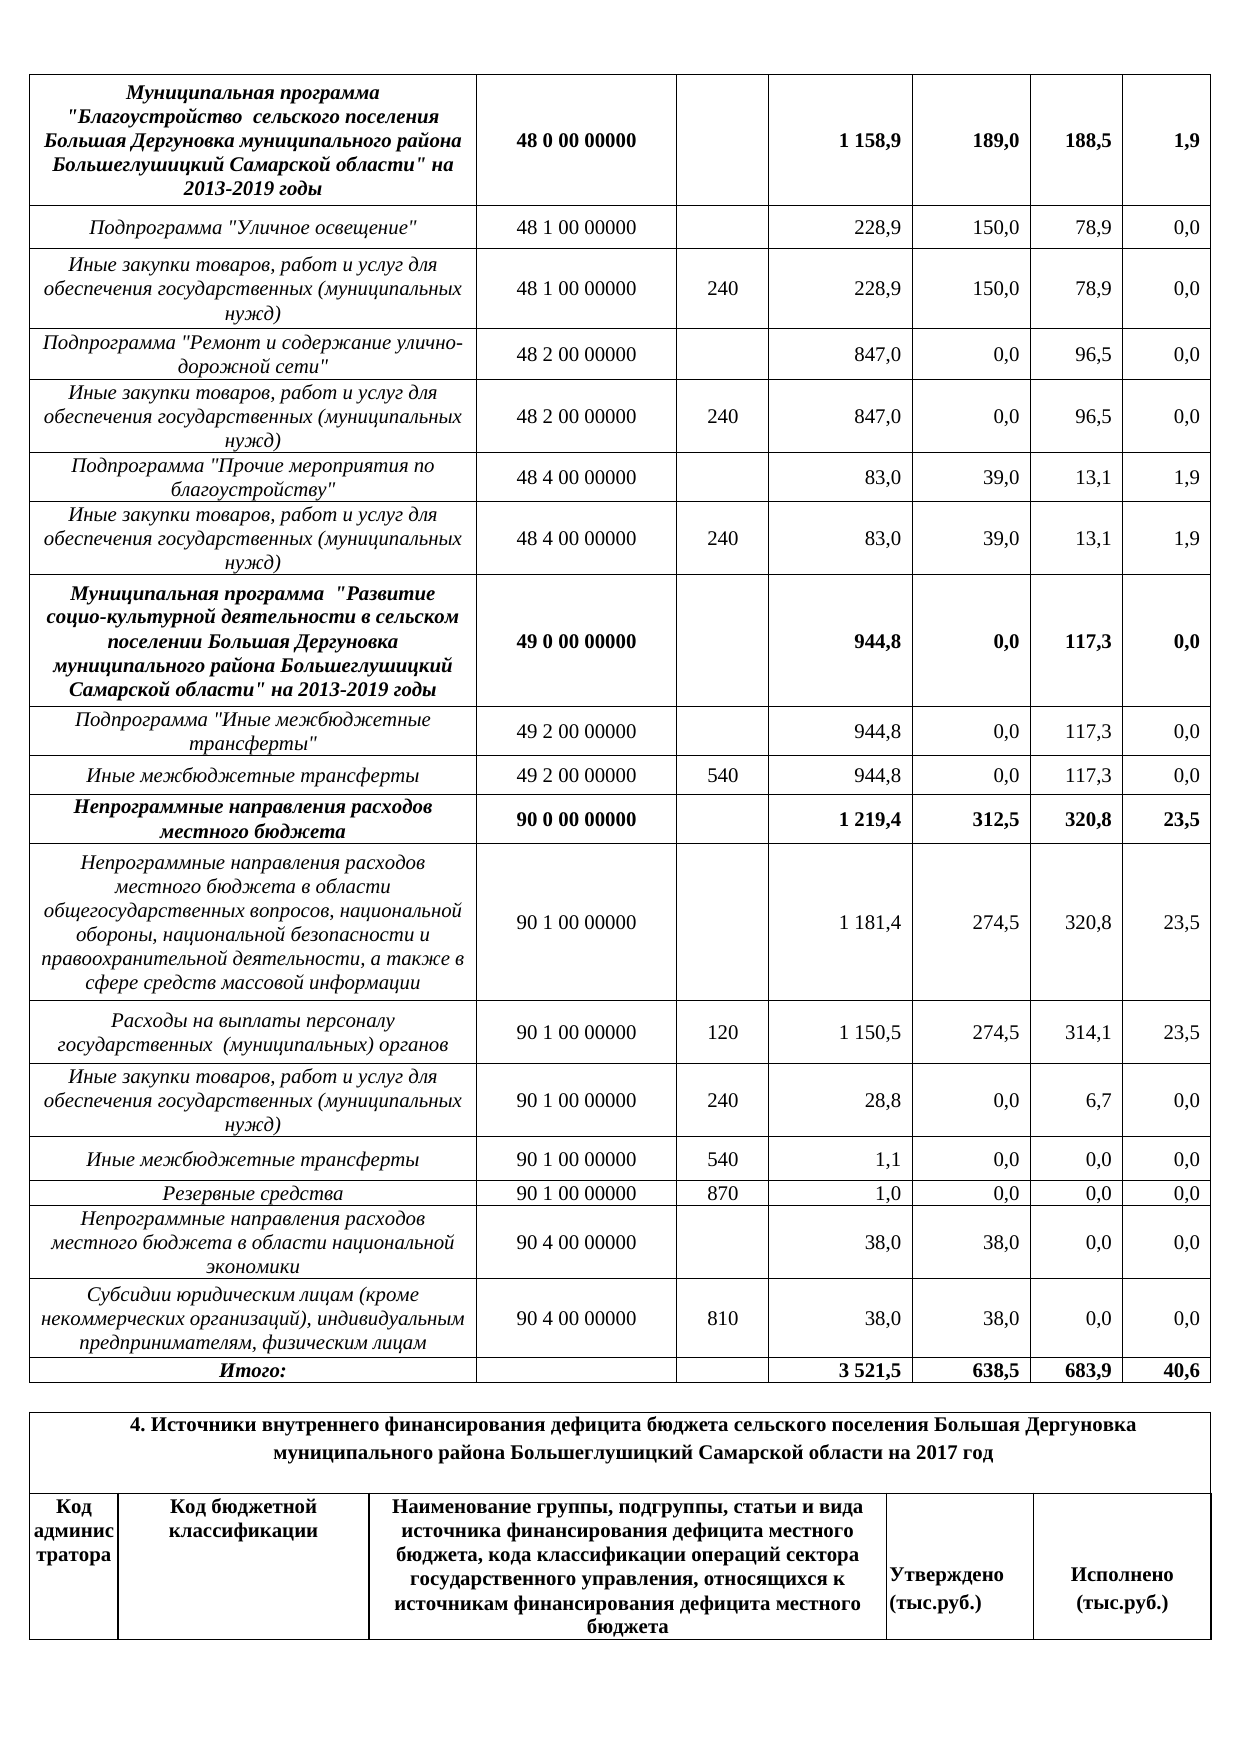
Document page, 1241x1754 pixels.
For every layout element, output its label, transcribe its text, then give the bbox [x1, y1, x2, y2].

table_cell 638,5 [913, 1358, 1030, 1382]
table_cell 1,1 [769, 1137, 912, 1180]
table_cell Непрограммные направления расходов местного бюджета [30, 795, 476, 843]
table_cell Утверждено (тыс.руб.) [887, 1494, 1033, 1638]
table_cell Иные межбюджетные трансферты [30, 1137, 476, 1180]
table_cell Исполнено (тыс.руб.) [1034, 1494, 1210, 1638]
table_cell 38,0 [769, 1206, 912, 1278]
table_cell 117,3 [1031, 756, 1122, 793]
table_cell [677, 575, 768, 706]
table_cell 0,0 [1123, 1181, 1210, 1205]
table_cell [677, 75, 768, 205]
table_cell Муниципальная программа "Развитие социо-культурной деятельности в сельском поселении Большая Дергуновка муниципального района Большеглушицкий Самарской области" на 2013-2019 годы [30, 575, 476, 706]
table_cell 38,0 [913, 1206, 1030, 1278]
table_cell 0,0 [913, 329, 1030, 378]
table_cell 274,5 [913, 844, 1030, 1000]
table_cell Подпрограмма "Ремонт и содержание улично-дорожной сети" [30, 329, 476, 378]
table_cell 540 [677, 756, 768, 793]
table_cell 189,0 [913, 75, 1030, 205]
table_cell Иные закупки товаров, работ и услуг для обеспечения государственных (муниципальных нужд) [30, 1064, 476, 1136]
table_cell 48 1 00 00000 [477, 206, 676, 248]
table_cell 228,9 [769, 249, 912, 328]
table_cell 39,0 [913, 453, 1030, 501]
table_cell 78,9 [1031, 206, 1122, 248]
table_cell 240 [677, 249, 768, 328]
table_cell 0,0 [1123, 1137, 1210, 1180]
table_cell 6,7 [1031, 1064, 1122, 1136]
table_cell 240 [677, 502, 768, 574]
table_cell 683,9 [1031, 1358, 1122, 1382]
table_cell [477, 1358, 676, 1382]
table_cell 0,0 [1123, 329, 1210, 378]
table_cell 90 4 00 00000 [477, 1206, 676, 1278]
table_cell 38,0 [913, 1279, 1030, 1357]
table_cell 0,0 [1031, 1206, 1122, 1278]
table_cell 48 1 00 00000 [477, 249, 676, 328]
table_cell 0,0 [1031, 1279, 1122, 1357]
table_cell 1,9 [1123, 75, 1210, 205]
table_cell 0,0 [1123, 1064, 1210, 1136]
table_cell 49 0 00 00000 [477, 575, 676, 706]
table_cell 3 521,5 [769, 1358, 912, 1382]
table_cell 0,0 [913, 1181, 1030, 1205]
table_cell Иные закупки товаров, работ и услуг для обеспечения государственных (муниципальных нужд) [30, 502, 476, 574]
table_cell 1 181,4 [769, 844, 912, 1000]
table_cell 40,6 [1123, 1358, 1210, 1382]
table_cell Код администратора [30, 1494, 117, 1638]
table_cell Подпрограмма "Иные межбюджетные трансферты" [30, 707, 476, 755]
table_cell 96,5 [1031, 329, 1122, 378]
table_cell 23,5 [1123, 1001, 1210, 1063]
table_cell 48 2 00 00000 [477, 329, 676, 378]
table_cell [677, 795, 768, 843]
table_cell 0,0 [913, 575, 1030, 706]
table_cell 28,8 [769, 1064, 912, 1136]
table_cell 90 4 00 00000 [477, 1279, 676, 1357]
table_cell 90 1 00 00000 [477, 844, 676, 1000]
table_cell Резервные средства [30, 1181, 476, 1205]
table_cell 188,5 [1031, 75, 1122, 205]
table_cell [677, 329, 768, 378]
table_cell 0,0 [1123, 1279, 1210, 1357]
table_cell [677, 707, 768, 755]
table_cell Подпрограмма "Прочие мероприятия по благоустройству" [30, 453, 476, 501]
table_cell 0,0 [913, 756, 1030, 793]
table_cell 0,0 [1123, 756, 1210, 793]
table_cell 0,0 [913, 1064, 1030, 1136]
table_cell Муниципальная программа "Благоустройство сельского поселения Большая Дергуновка муниципального района Большеглушицкий Самарской области" на 2013-2019 годы [30, 75, 476, 205]
table_cell 0,0 [1123, 707, 1210, 755]
table_cell Расходы на выплаты персоналу государственных (муниципальных) органов [30, 1001, 476, 1063]
table_cell 1 150,5 [769, 1001, 912, 1063]
table_cell Непрограммные направления расходов местного бюджета в области общегосударственных вопросов, национальной обороны, национальной безопасности и правоохранительной деятельности, а также в сфере средств массовой информации [30, 844, 476, 1000]
table_cell 90 1 00 00000 [477, 1064, 676, 1136]
table_cell [677, 206, 768, 248]
table_cell 1 158,9 [769, 75, 912, 205]
table_cell 90 0 00 00000 [477, 795, 676, 843]
table_cell 48 4 00 00000 [477, 453, 676, 501]
table_cell [677, 453, 768, 501]
table_cell 312,5 [913, 795, 1030, 843]
table_cell 944,8 [769, 707, 912, 755]
table_cell 240 [677, 1064, 768, 1136]
table_cell 0,0 [1123, 249, 1210, 328]
table_cell 847,0 [769, 329, 912, 378]
table_cell 0,0 [1031, 1181, 1122, 1205]
table_cell 274,5 [913, 1001, 1030, 1063]
table_cell 83,0 [769, 502, 912, 574]
table_cell 120 [677, 1001, 768, 1063]
table_cell 49 2 00 00000 [477, 756, 676, 793]
table_cell 0,0 [913, 1137, 1030, 1180]
table_cell 96,5 [1031, 380, 1122, 452]
table_cell [677, 1358, 768, 1382]
table_cell 944,8 [769, 756, 912, 793]
table_cell 1,9 [1123, 453, 1210, 501]
table_cell 320,8 [1031, 795, 1122, 843]
table_cell [677, 1206, 768, 1278]
table_cell 83,0 [769, 453, 912, 501]
table_cell 48 0 00 00000 [477, 75, 676, 205]
table_cell 0,0 [1031, 1137, 1122, 1180]
table_cell 90 1 00 00000 [477, 1181, 676, 1205]
table_cell 23,5 [1123, 844, 1210, 1000]
table_cell 150,0 [913, 249, 1030, 328]
table_cell Подпрограмма "Уличное освещение" [30, 206, 476, 248]
table_cell 240 [677, 380, 768, 452]
table_cell 90 1 00 00000 [477, 1137, 676, 1180]
table_cell 540 [677, 1137, 768, 1180]
table_cell Субсидии юридическим лицам (кроме некоммерческих организаций), индивидуальным предпринимателям, физическим лицам [30, 1279, 476, 1357]
table_cell 90 1 00 00000 [477, 1001, 676, 1063]
table_cell 13,1 [1031, 453, 1122, 501]
table_cell Иные закупки товаров, работ и услуг для обеспечения государственных (муниципальных нужд) [30, 249, 476, 328]
table_cell 1,9 [1123, 502, 1210, 574]
table_cell 78,9 [1031, 249, 1122, 328]
table_cell 0,0 [1123, 575, 1210, 706]
table_cell Непрограммные направления расходов местного бюджета в области национальной экономики [30, 1206, 476, 1278]
table_cell Код бюджетной классификации [119, 1494, 368, 1638]
table_header 4. Источники внутреннего финансирования дефицита бюджета сельского поселения Большая Дергуновка муниципального района Большеглушицкий Самарской области на 2017 год [30, 1413, 1210, 1493]
table_cell Иные межбюджетные трансферты [30, 756, 476, 793]
table_cell 13,1 [1031, 502, 1122, 574]
table_cell 810 [677, 1279, 768, 1357]
table_cell 38,0 [769, 1279, 912, 1357]
table_cell 49 2 00 00000 [477, 707, 676, 755]
table_cell 944,8 [769, 575, 912, 706]
table_cell 0,0 [1123, 1206, 1210, 1278]
table_cell 0,0 [1123, 380, 1210, 452]
table_cell 314,1 [1031, 1001, 1122, 1063]
table_cell 228,9 [769, 206, 912, 248]
table_cell [677, 844, 768, 1000]
table_cell 23,5 [1123, 795, 1210, 843]
table_cell 320,8 [1031, 844, 1122, 1000]
table_cell 847,0 [769, 380, 912, 452]
table_cell 48 2 00 00000 [477, 380, 676, 452]
table_cell 0,0 [1123, 206, 1210, 248]
table_cell 0,0 [913, 707, 1030, 755]
table_cell Итого: [30, 1358, 476, 1382]
table_cell 117,3 [1031, 575, 1122, 706]
table_cell Иные закупки товаров, работ и услуг для обеспечения государственных (муниципальных нужд) [30, 380, 476, 452]
table_cell 39,0 [913, 502, 1030, 574]
table_cell 150,0 [913, 206, 1030, 248]
table_cell 1,0 [769, 1181, 912, 1205]
table_cell 117,3 [1031, 707, 1122, 755]
table_cell 0,0 [913, 380, 1030, 452]
table_cell 48 4 00 00000 [477, 502, 676, 574]
table_cell 870 [677, 1181, 768, 1205]
table_cell 1 219,4 [769, 795, 912, 843]
table_cell Наименование группы, подгруппы, статьи и вида источника финансирования дефицита местного бюджета, кода классификации операций сектора государственного управления, относящихся к источникам финансирования дефицита местного бюджета [370, 1494, 886, 1638]
